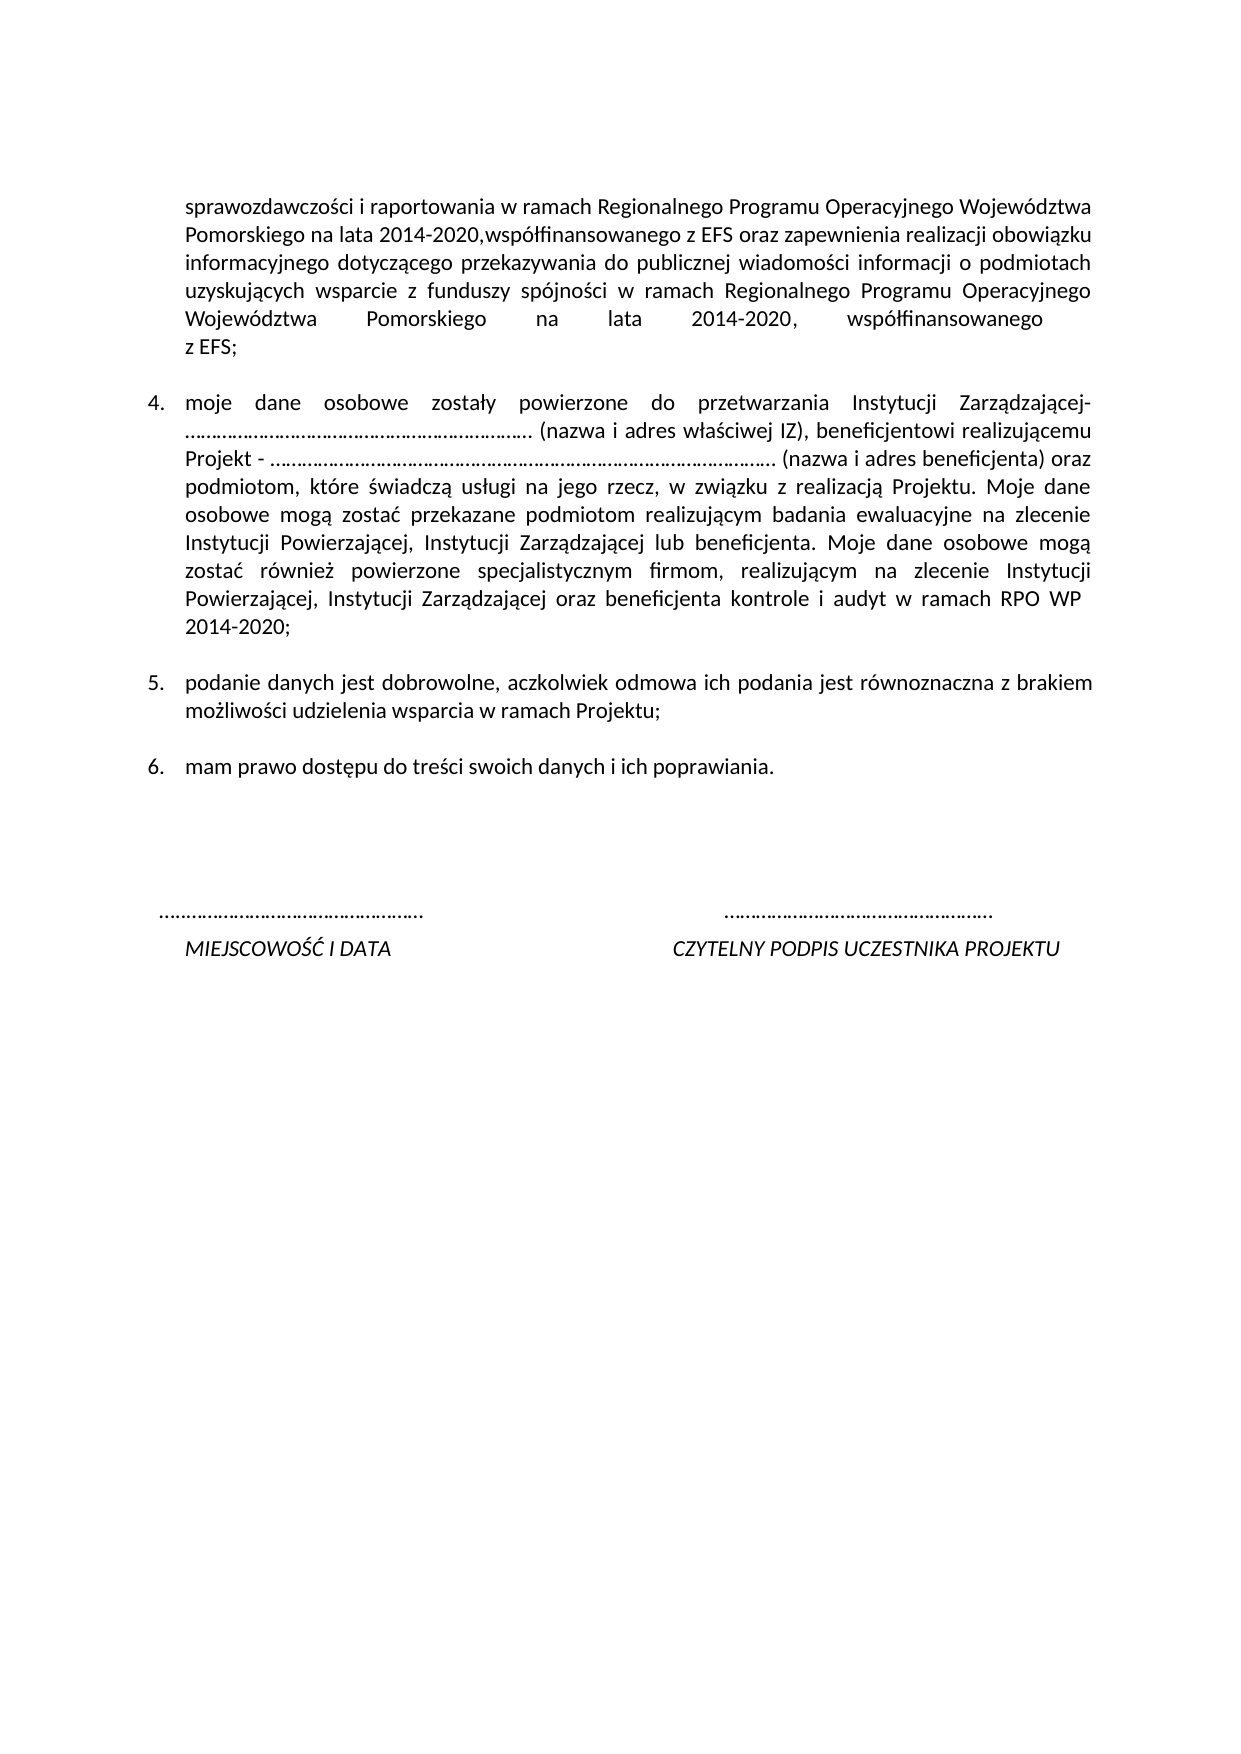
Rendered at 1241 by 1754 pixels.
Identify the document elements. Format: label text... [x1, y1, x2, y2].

table_header …………………………………………… [584, 896, 1093, 934]
table_cell CZYTELNY PODPIS UCZESTNIKA PROJEKTU [584, 934, 1093, 972]
list podanie danych jest dobrowolne, aczkolwiek odmowa ich podania jest równoznaczna z brakiem możliwości udzielenia wsparcia w ramach Projektu; [147, 668, 1093, 724]
table_cell MIEJSCOWOŚĆ I DATA [148, 934, 584, 972]
list moje dane osobowe zostały powierzone do przetwarzania Instytucji Zarządzającej- ………………………………………………………… (nazwa i adres właściwej IZ), beneficjentowi realizującemu Projekt - …………………………………………………………………………………… (nazwa i adres beneficjenta) oraz podmiotom, które świadczą usługi na jego rzecz, w związku z realizacją Projektu. Moje dane osobowe mogą zostać przekazane podmiotom realizującym badania ewaluacyjne na zlecenie Instytucji Powierzającej, Instytucji Zarządzającej lub beneficjenta. Moje dane osobowe mogą zostać również powierzone specjalistycznym firmom, realizującym na zlecenie Instytucji Powierzającej, Instytucji Zarządzającej oraz beneficjenta kontrole i audyt w ramach RPO WP 2014-2020; [148, 388, 1093, 640]
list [148, 192, 1093, 360]
table_header …..……………………………………… [148, 896, 584, 934]
list mam prawo dostępu do treści swoich danych i ich poprawiania. [147, 752, 1093, 780]
